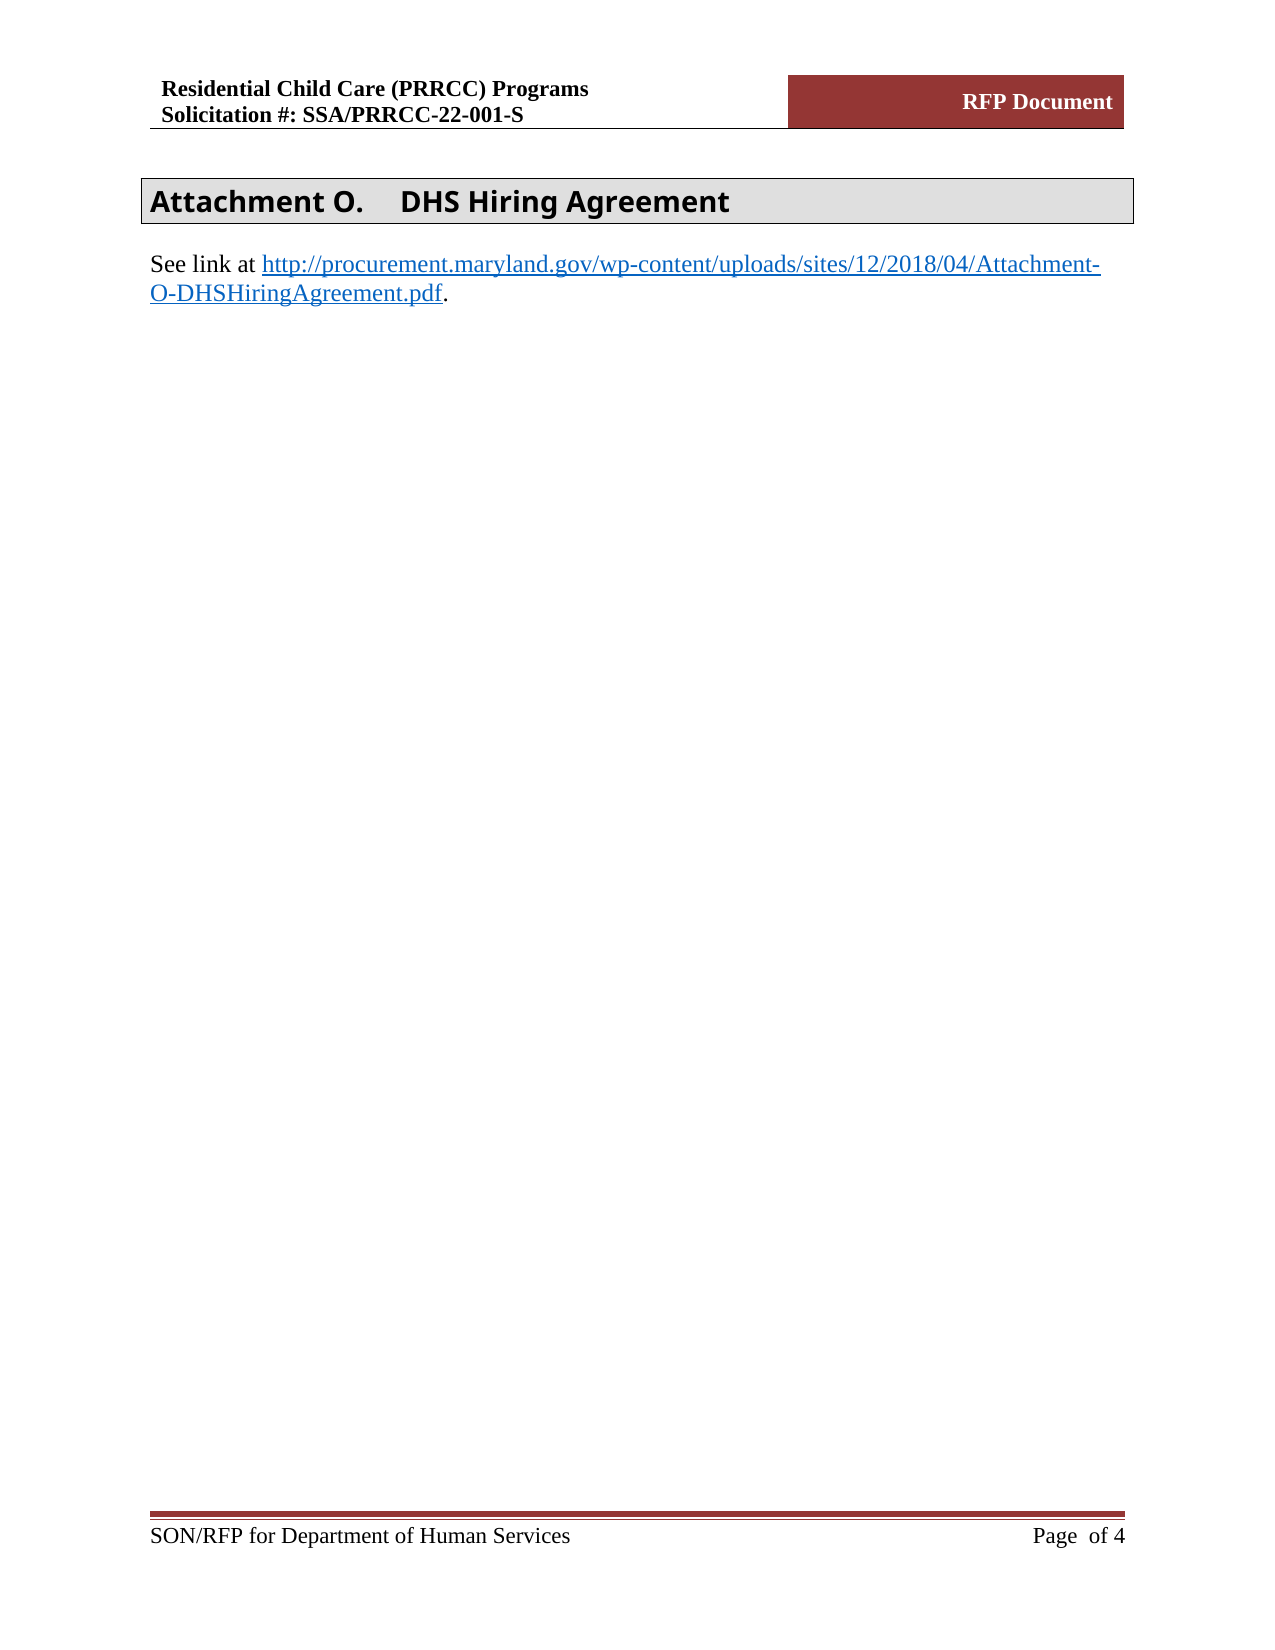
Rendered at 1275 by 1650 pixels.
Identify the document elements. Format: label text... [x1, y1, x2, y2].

text DHS Hiring Agreement [142, 179, 1133, 223]
text See link at http://procurement.maryland.gov/wp-content/uploads/sites/12/2018/04/Attachment-O-DHSHiringAgreement.pdf. [150, 249, 1125, 307]
